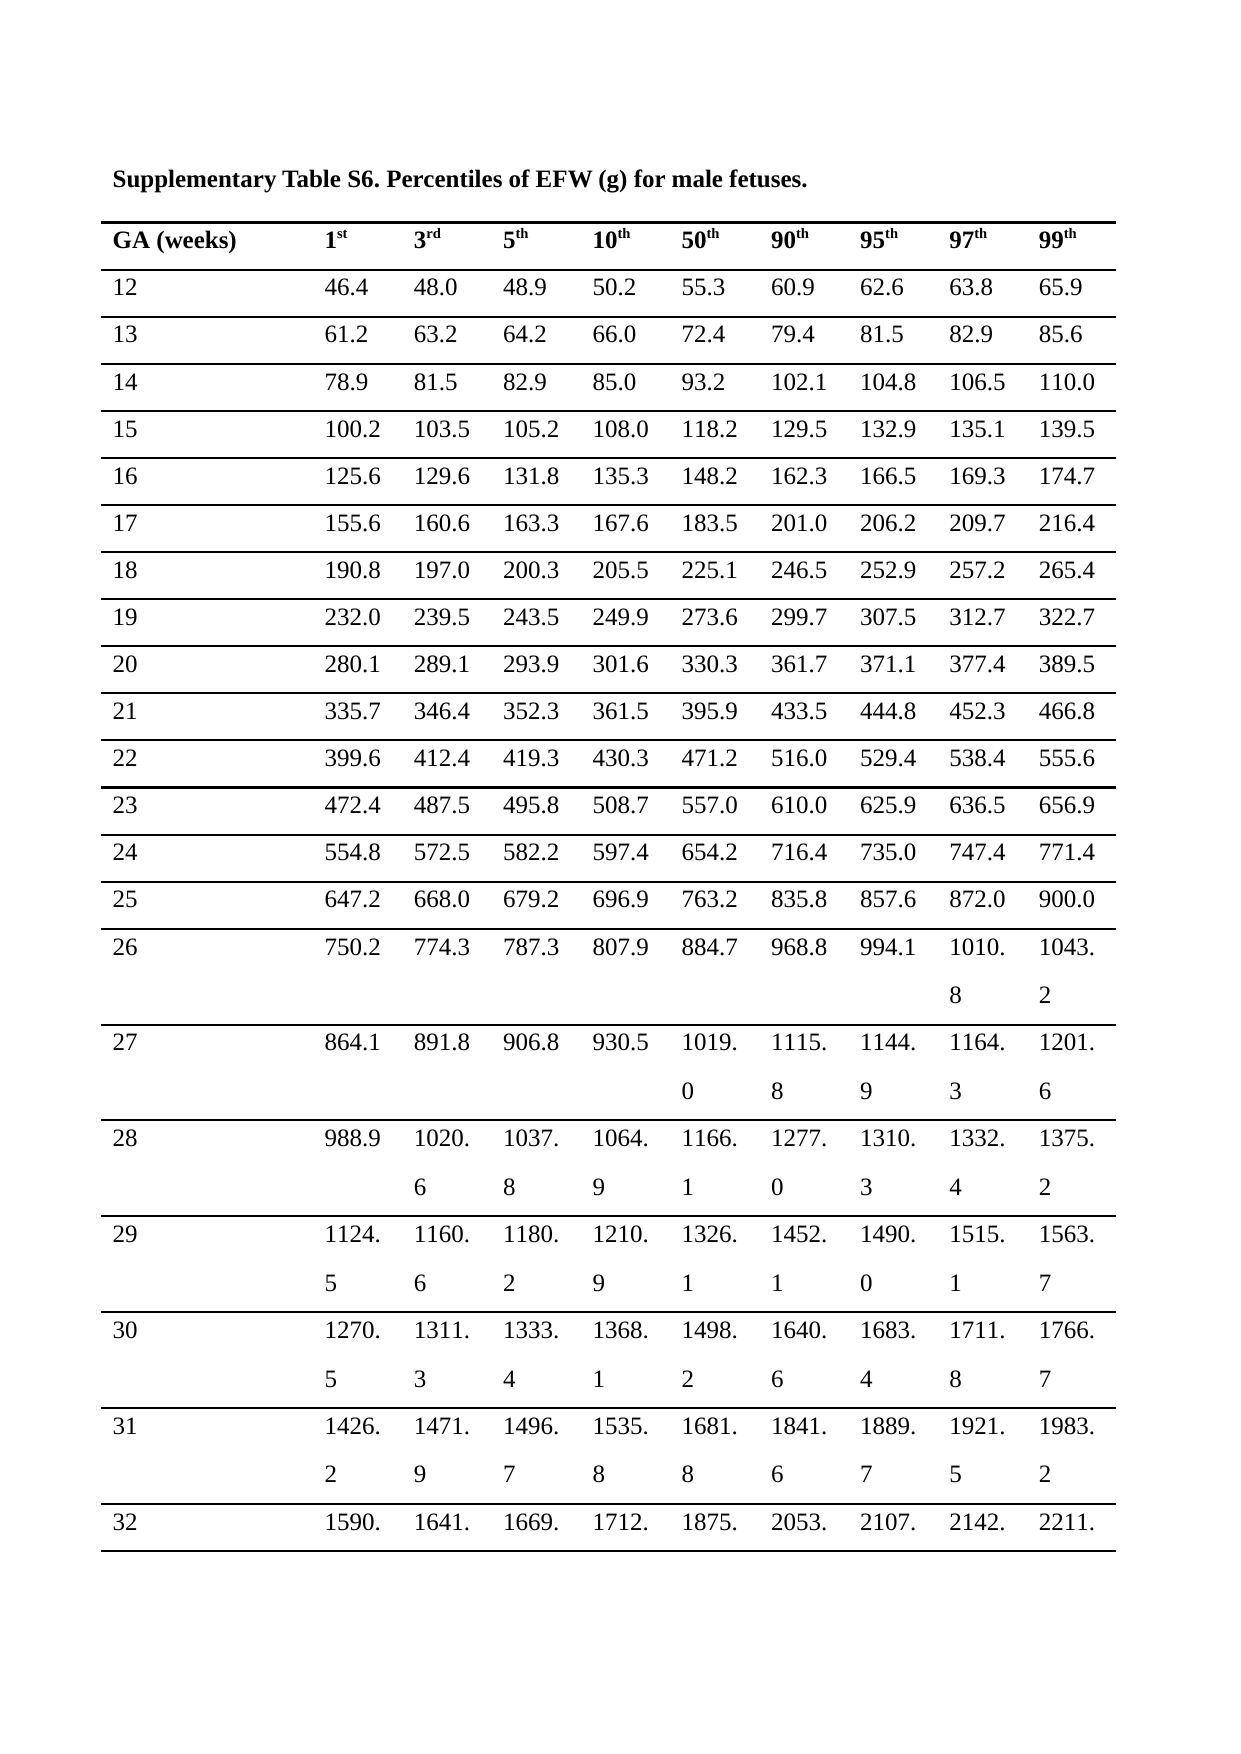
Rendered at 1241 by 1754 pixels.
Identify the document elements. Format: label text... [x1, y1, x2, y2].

table_cell 555.6 [1027, 741, 1116, 786]
table_cell 1498.2 [670, 1313, 759, 1407]
table_cell 183.5 [670, 506, 759, 551]
table_cell 232.0 [313, 600, 402, 645]
table_cell 169.3 [938, 459, 1027, 504]
table_cell 1332.4 [938, 1121, 1027, 1215]
table_cell 273.6 [670, 600, 759, 645]
table_cell 554.8 [313, 836, 402, 881]
table_cell 1311.3 [403, 1313, 492, 1407]
table_cell 1020.6 [403, 1121, 492, 1215]
table_cell 1115.8 [760, 1026, 849, 1119]
table_cell 48.9 [492, 271, 581, 316]
table_cell 864.1 [313, 1026, 402, 1119]
table_cell 174.7 [1027, 459, 1116, 504]
table_cell 787.3 [492, 930, 581, 1023]
table_cell 1064.9 [581, 1121, 670, 1215]
table_header 3rd [403, 224, 492, 268]
table_cell 100.2 [313, 412, 402, 457]
table_cell 12 [101, 271, 313, 316]
table_cell 55.3 [670, 271, 759, 316]
table_header 95th [849, 224, 938, 268]
table_cell 61.2 [313, 318, 402, 363]
table_cell 1368.1 [581, 1313, 670, 1407]
table_cell 24 [101, 836, 313, 881]
table_cell 884.7 [670, 930, 759, 1023]
table_cell 118.2 [670, 412, 759, 457]
table_cell 105.2 [492, 412, 581, 457]
table_cell 16 [101, 459, 313, 504]
table_cell 26 [101, 930, 313, 1023]
table_cell 20 [101, 647, 313, 692]
table_cell 597.4 [581, 836, 670, 881]
table_cell 129.5 [760, 412, 849, 457]
subtitle Supplementary Table S6. Percentiles of EFW (g) for male fetuses. [112, 162, 1128, 194]
table_cell 930.5 [581, 1026, 670, 1119]
table_cell 377.4 [938, 647, 1027, 692]
table_cell 516.0 [760, 741, 849, 786]
table_cell 1010.8 [938, 930, 1027, 1023]
table_cell 679.2 [492, 883, 581, 928]
table_cell 891.8 [403, 1026, 492, 1119]
table_cell 81.5 [403, 365, 492, 410]
table_cell 433.5 [760, 694, 849, 739]
table_cell 430.3 [581, 741, 670, 786]
table_cell 243.5 [492, 600, 581, 645]
table_cell 22 [101, 741, 313, 786]
table_cell 103.5 [403, 412, 492, 457]
table_cell 25 [101, 883, 313, 928]
table_cell 656.9 [1027, 789, 1116, 833]
table_cell 32 [101, 1505, 313, 1550]
table_cell 625.9 [849, 789, 938, 833]
table_cell 65.9 [1027, 271, 1116, 316]
table_cell 162.3 [760, 459, 849, 504]
table_cell 1124.5 [313, 1217, 402, 1311]
table_header 97th [938, 224, 1027, 268]
table_cell 1983.2 [1027, 1409, 1116, 1503]
table_cell 1640.6 [760, 1313, 849, 1407]
table_cell 63.2 [403, 318, 492, 363]
table_header GA (weeks) [101, 224, 313, 268]
table_cell 763.2 [670, 883, 759, 928]
table_cell 201.0 [760, 506, 849, 551]
table_cell 265.4 [1027, 553, 1116, 598]
table_cell 1326.1 [670, 1217, 759, 1311]
table_cell 330.3 [670, 647, 759, 692]
table_cell 18 [101, 553, 313, 598]
table_cell 82.9 [492, 365, 581, 410]
table_cell 81.5 [849, 318, 938, 363]
table_cell 155.6 [313, 506, 402, 551]
table_cell 190.8 [313, 553, 402, 598]
table_cell 1180.2 [492, 1217, 581, 1311]
table_cell 23 [101, 789, 313, 833]
table_cell 335.7 [313, 694, 402, 739]
table_cell 93.2 [670, 365, 759, 410]
table_cell 835.8 [760, 883, 849, 928]
table_cell 1210.9 [581, 1217, 670, 1311]
table_cell 2107.4 [849, 1505, 938, 1550]
table_cell 419.3 [492, 741, 581, 786]
table_cell 246.5 [760, 553, 849, 598]
table_cell 1683.4 [849, 1313, 938, 1407]
table_cell 1043.2 [1027, 930, 1116, 1023]
table_cell 209.7 [938, 506, 1027, 551]
table_cell 452.3 [938, 694, 1027, 739]
table_cell 716.4 [760, 836, 849, 881]
table_cell 529.4 [849, 741, 938, 786]
table_cell 239.5 [403, 600, 492, 645]
table_cell 166.5 [849, 459, 938, 504]
table_header 50th [670, 224, 759, 268]
table_cell 1496.7 [492, 1409, 581, 1503]
table_cell 1641.5 [403, 1505, 492, 1550]
table_cell 225.1 [670, 553, 759, 598]
table_cell 1160.6 [403, 1217, 492, 1311]
table_cell 1471.9 [403, 1409, 492, 1503]
table_cell 466.8 [1027, 694, 1116, 739]
table_cell 696.9 [581, 883, 670, 928]
table_cell 257.2 [938, 553, 1027, 598]
table_cell 106.5 [938, 365, 1027, 410]
table_cell 371.1 [849, 647, 938, 692]
table_cell 299.7 [760, 600, 849, 645]
table_cell 307.5 [849, 600, 938, 645]
table_cell 582.2 [492, 836, 581, 881]
table_cell 29 [101, 1217, 313, 1311]
table_cell 399.6 [313, 741, 402, 786]
table_cell 361.5 [581, 694, 670, 739]
table_cell 85.0 [581, 365, 670, 410]
table_cell 72.4 [670, 318, 759, 363]
table_cell 1201.6 [1027, 1026, 1116, 1119]
table_header 99th [1027, 224, 1116, 268]
table_cell 216.4 [1027, 506, 1116, 551]
table_cell 206.2 [849, 506, 938, 551]
table_header 10th [581, 224, 670, 268]
table_cell 774.3 [403, 930, 492, 1023]
table_cell 131.8 [492, 459, 581, 504]
table_cell 444.8 [849, 694, 938, 739]
table_cell 13 [101, 318, 313, 363]
table_cell 1164.3 [938, 1026, 1027, 1119]
table_cell 200.3 [492, 553, 581, 598]
table_cell 654.2 [670, 836, 759, 881]
table_header 5th [492, 224, 581, 268]
table_cell 750.2 [313, 930, 402, 1023]
table_cell 807.9 [581, 930, 670, 1023]
table_cell 60.9 [760, 271, 849, 316]
table_cell 771.4 [1027, 836, 1116, 881]
table_cell 252.9 [849, 553, 938, 598]
table_cell 1535.8 [581, 1409, 670, 1503]
table_cell 27 [101, 1026, 313, 1119]
table_cell 108.0 [581, 412, 670, 457]
table_cell 557.0 [670, 789, 759, 833]
table_cell 1669.2 [492, 1505, 581, 1550]
table_cell 994.1 [849, 930, 938, 1023]
table_cell 1426.2 [313, 1409, 402, 1503]
table_cell 906.8 [492, 1026, 581, 1119]
table_cell 487.5 [403, 789, 492, 833]
table_cell 163.3 [492, 506, 581, 551]
table_cell 747.4 [938, 836, 1027, 881]
table_cell 1144.9 [849, 1026, 938, 1119]
table_cell 572.5 [403, 836, 492, 881]
table_cell 125.6 [313, 459, 402, 504]
table_cell 968.8 [760, 930, 849, 1023]
table_cell 1452.1 [760, 1217, 849, 1311]
table_header 90th [760, 224, 849, 268]
table_cell 2053.8 [760, 1505, 849, 1550]
table_cell 14 [101, 365, 313, 410]
table_cell 132.9 [849, 412, 938, 457]
table_cell 610.0 [760, 789, 849, 833]
table_cell 63.8 [938, 271, 1027, 316]
table_cell 1037.8 [492, 1121, 581, 1215]
table_cell 1019.0 [670, 1026, 759, 1119]
table_cell 30 [101, 1313, 313, 1407]
table_cell 1563.7 [1027, 1217, 1116, 1311]
table_cell 361.7 [760, 647, 849, 692]
table_cell 301.6 [581, 647, 670, 692]
table_cell 346.4 [403, 694, 492, 739]
table_cell 19 [101, 600, 313, 645]
table_cell 988.9 [313, 1121, 402, 1215]
table_cell 1310.3 [849, 1121, 938, 1215]
table_cell 135.3 [581, 459, 670, 504]
table_cell 46.4 [313, 271, 402, 316]
table_cell 1515.1 [938, 1217, 1027, 1311]
table_cell 48.0 [403, 271, 492, 316]
table_cell 110.0 [1027, 365, 1116, 410]
table_cell 495.8 [492, 789, 581, 833]
table_cell 160.6 [403, 506, 492, 551]
table_cell 872.0 [938, 883, 1027, 928]
table_cell 1333.4 [492, 1313, 581, 1407]
table_cell 249.9 [581, 600, 670, 645]
table_cell 2211.7 [1027, 1505, 1116, 1550]
table_cell 85.6 [1027, 318, 1116, 363]
table_cell 1490.0 [849, 1217, 938, 1311]
table_cell 647.2 [313, 883, 402, 928]
table_cell 28 [101, 1121, 313, 1215]
table_cell 471.2 [670, 741, 759, 786]
table_cell 412.4 [403, 741, 492, 786]
table_cell 50.2 [581, 271, 670, 316]
table_cell 352.3 [492, 694, 581, 739]
table_cell 1711.8 [938, 1313, 1027, 1407]
table_cell 148.2 [670, 459, 759, 504]
table_cell 31 [101, 1409, 313, 1503]
table_cell 102.1 [760, 365, 849, 410]
table_cell 1841.6 [760, 1409, 849, 1503]
table_cell 62.6 [849, 271, 938, 316]
table_cell 389.5 [1027, 647, 1116, 692]
table_cell 82.9 [938, 318, 1027, 363]
table_cell 79.4 [760, 318, 849, 363]
table_cell 312.7 [938, 600, 1027, 645]
table_cell 322.7 [1027, 600, 1116, 645]
table_header 1st [313, 224, 402, 268]
table_cell 668.0 [403, 883, 492, 928]
table_cell 636.5 [938, 789, 1027, 833]
table_cell 1166.1 [670, 1121, 759, 1215]
table_cell 395.9 [670, 694, 759, 739]
table_cell 1712.7 [581, 1505, 670, 1550]
table_cell 15 [101, 412, 313, 457]
table_cell 857.6 [849, 883, 938, 928]
table_cell 289.1 [403, 647, 492, 692]
table_cell 1681.8 [670, 1409, 759, 1503]
table_cell 1270.5 [313, 1313, 402, 1407]
table_cell 104.8 [849, 365, 938, 410]
table_cell 129.6 [403, 459, 492, 504]
table_cell 1375.2 [1027, 1121, 1116, 1215]
table_cell 1277.0 [760, 1121, 849, 1215]
table_cell 66.0 [581, 318, 670, 363]
table_cell 135.1 [938, 412, 1027, 457]
table_cell 280.1 [313, 647, 402, 692]
table_cell 167.6 [581, 506, 670, 551]
table_cell 139.5 [1027, 412, 1116, 457]
table_cell 2142.9 [938, 1505, 1027, 1550]
table_cell 205.5 [581, 553, 670, 598]
table_cell 1875.5 [670, 1505, 759, 1550]
table_cell 197.0 [403, 553, 492, 598]
table_cell 538.4 [938, 741, 1027, 786]
table_cell 508.7 [581, 789, 670, 833]
table_cell 21 [101, 694, 313, 739]
table_cell 64.2 [492, 318, 581, 363]
table_cell 1889.7 [849, 1409, 938, 1503]
table_cell 17 [101, 506, 313, 551]
table_cell 293.9 [492, 647, 581, 692]
table_cell 900.0 [1027, 883, 1116, 928]
table_cell 1921.5 [938, 1409, 1027, 1503]
table_cell 735.0 [849, 836, 938, 881]
table_cell 1590.5 [313, 1505, 402, 1550]
table_cell 1766.7 [1027, 1313, 1116, 1407]
table_cell 472.4 [313, 789, 402, 833]
table_cell 78.9 [313, 365, 402, 410]
